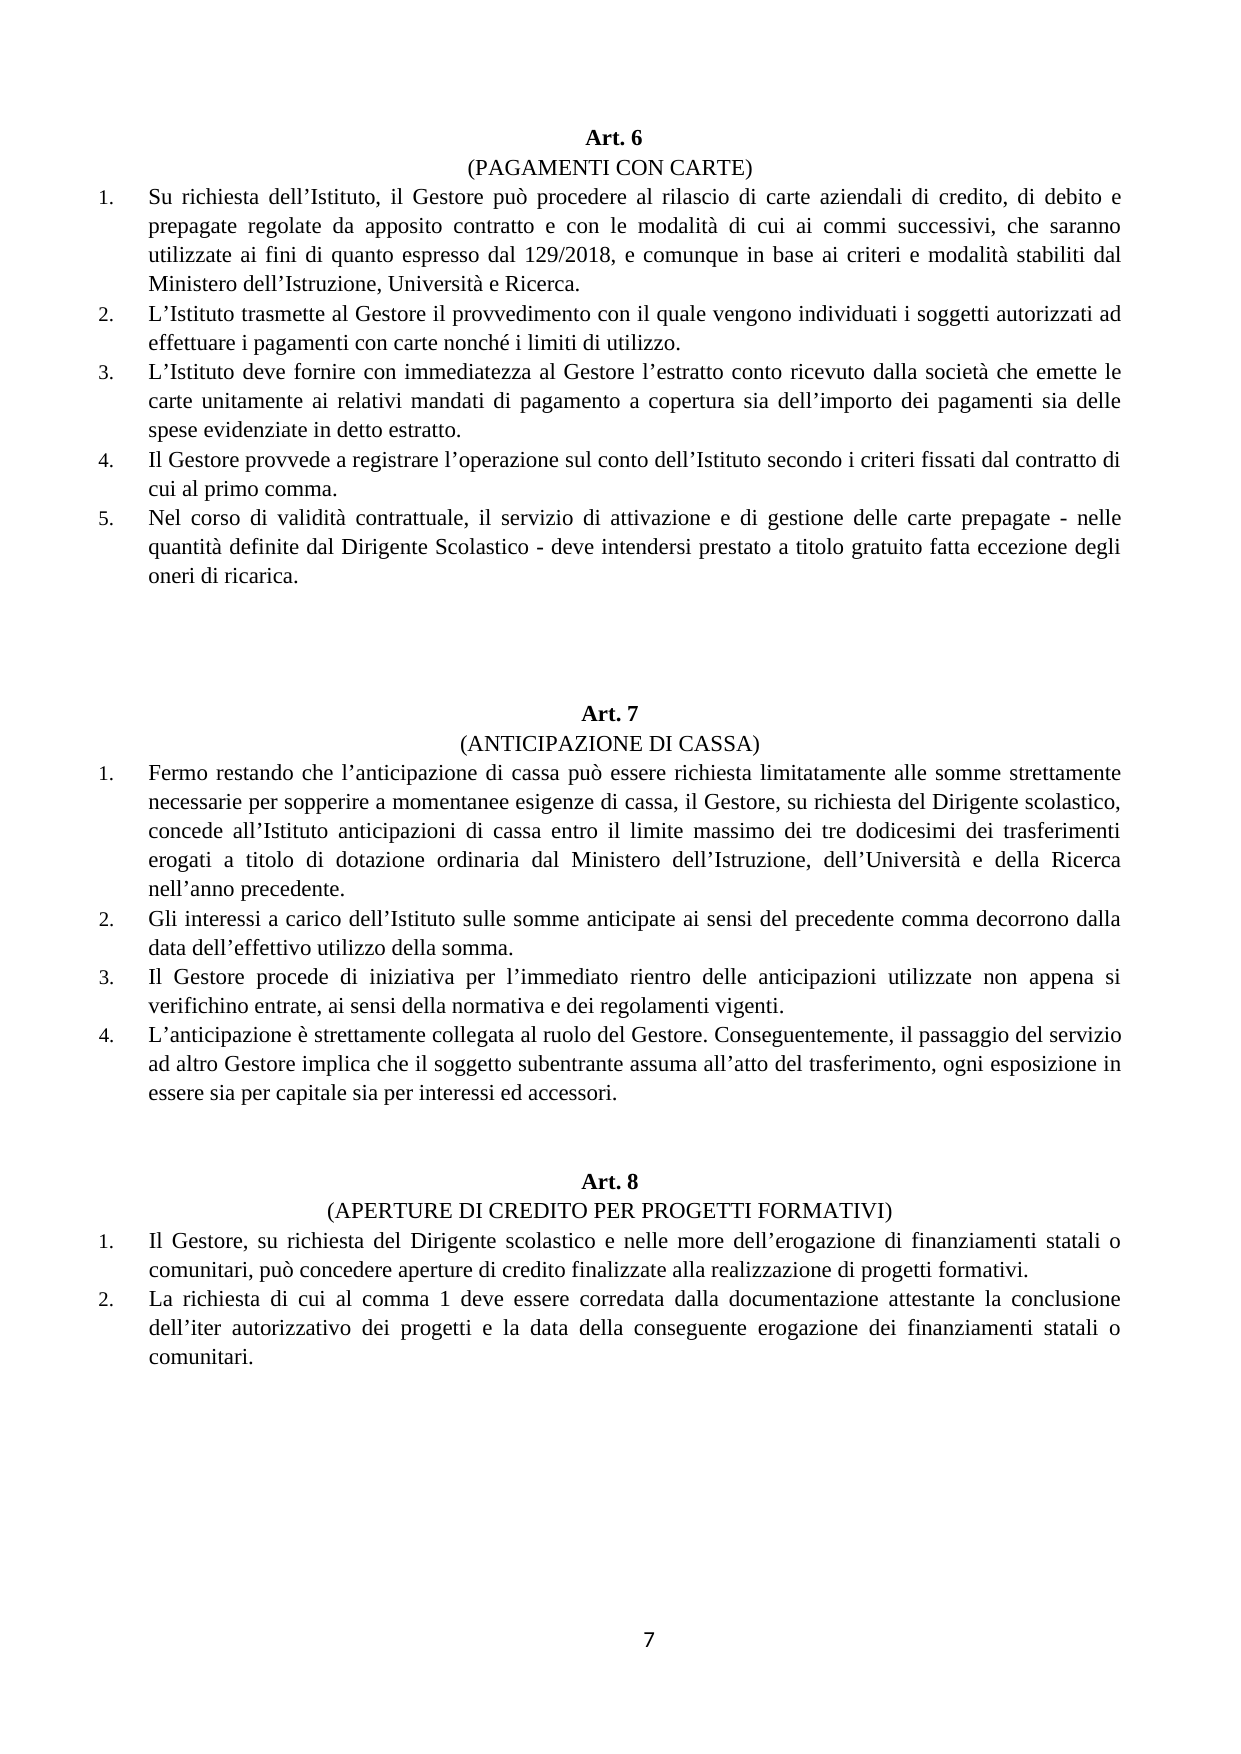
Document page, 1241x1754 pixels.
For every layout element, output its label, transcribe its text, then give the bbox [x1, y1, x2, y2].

text Art. 8 [98, 1168, 1122, 1194]
list Il Gestore, su richiesta del Dirigente scolastico e nelle more dell’erogazione di finanziamenti statali o comunitari, può concedere aperture di credito finalizzate alla realizzazione di progetti formativi. [98, 1227, 1123, 1282]
list Il Gestore provvede a registrare l’operazione sul conto dell’Istituto secondo i criteri fissati dal contratto di cui al primo comma. [98, 446, 1123, 501]
text Art. 7 [98, 700, 1122, 727]
list Su richiesta dell’Istituto, il Gestore può procedere al rilascio di carte aziendali di credito, di debito e prepagate regolate da apposito contratto e con le modalità di cui ai commi successivi, che saranno utilizzate ai fini di quanto espresso dal 129/2018, e comunque in base ai criteri e modalità stabiliti dal Ministero dell’Istruzione, Università e Ricerca. [98, 183, 1123, 297]
list L’anticipazione è strettamente collegata al ruolo del Gestore. Conseguentemente, il passaggio del servizio ad altro Gestore implica che il soggetto subentrante assuma all’atto del trasferimento, ogni esposizione in essere sia per capitale sia per interessi ed accessori. [98, 1021, 1123, 1106]
text Art. 6 [98, 124, 1200, 151]
list L’Istituto deve fornire con immediatezza al Gestore l’estratto conto ricevuto dalla società che emette le carte unitamente ai relativi mandati di pagamento a copertura sia dell’importo dei pagamenti sia delle spese evidenziate in detto estratto. [98, 358, 1123, 442]
list La richiesta di cui al comma 1 deve essere corredata dalla documentazione attestante la conclusione dell’iter autorizzativo dei progetti e la data della conseguente erogazione dei finanziamenti statali o comunitari. [98, 1285, 1123, 1369]
text (APERTURE DI CREDITO PER PROGETTI FORMATIVI) [98, 1197, 1122, 1224]
subtitle (PAGAMENTI CON CARTE) [279, 154, 941, 180]
list L’Istituto trasmette al Gestore il provvedimento con il quale vengono individuati i soggetti autorizzati ad effettuare i pagamenti con carte nonché i limiti di utilizzo. [98, 300, 1123, 355]
subtitle (ANTICIPAZIONE DI CASSA) [279, 730, 941, 756]
list Gli interessi a carico dell’Istituto sulle somme anticipate ai sensi del precedente comma decorrono dalla data dell’effettivo utilizzo della somma. [98, 904, 1123, 960]
list Il Gestore procede di iniziativa per l’immediato rientro delle anticipazioni utilizzate non appena si verifichino entrate, ai sensi della normativa e dei regolamenti vigenti. [98, 963, 1123, 1018]
list Nel corso di validità contrattuale, il servizio di attivazione e di gestione delle carte prepagate - nelle quantità definite dal Dirigente Scolastico - deve intendersi prestato a titolo gratuito fatta eccezione degli oneri di ricarica. [98, 504, 1123, 588]
list Fermo restando che l’anticipazione di cassa può essere richiesta limitatamente alle somme strettamente necessarie per sopperire a momentanee esigenze di cassa, il Gestore, su richiesta del Dirigente scolastico, concede all’Istituto anticipazioni di cassa entro il limite massimo dei tre dodicesimi dei trasferimenti erogati a titolo di dotazione ordinaria dal Ministero dell’Istruzione, dell’Università e della Ricerca nell’anno precedente. [98, 759, 1123, 901]
